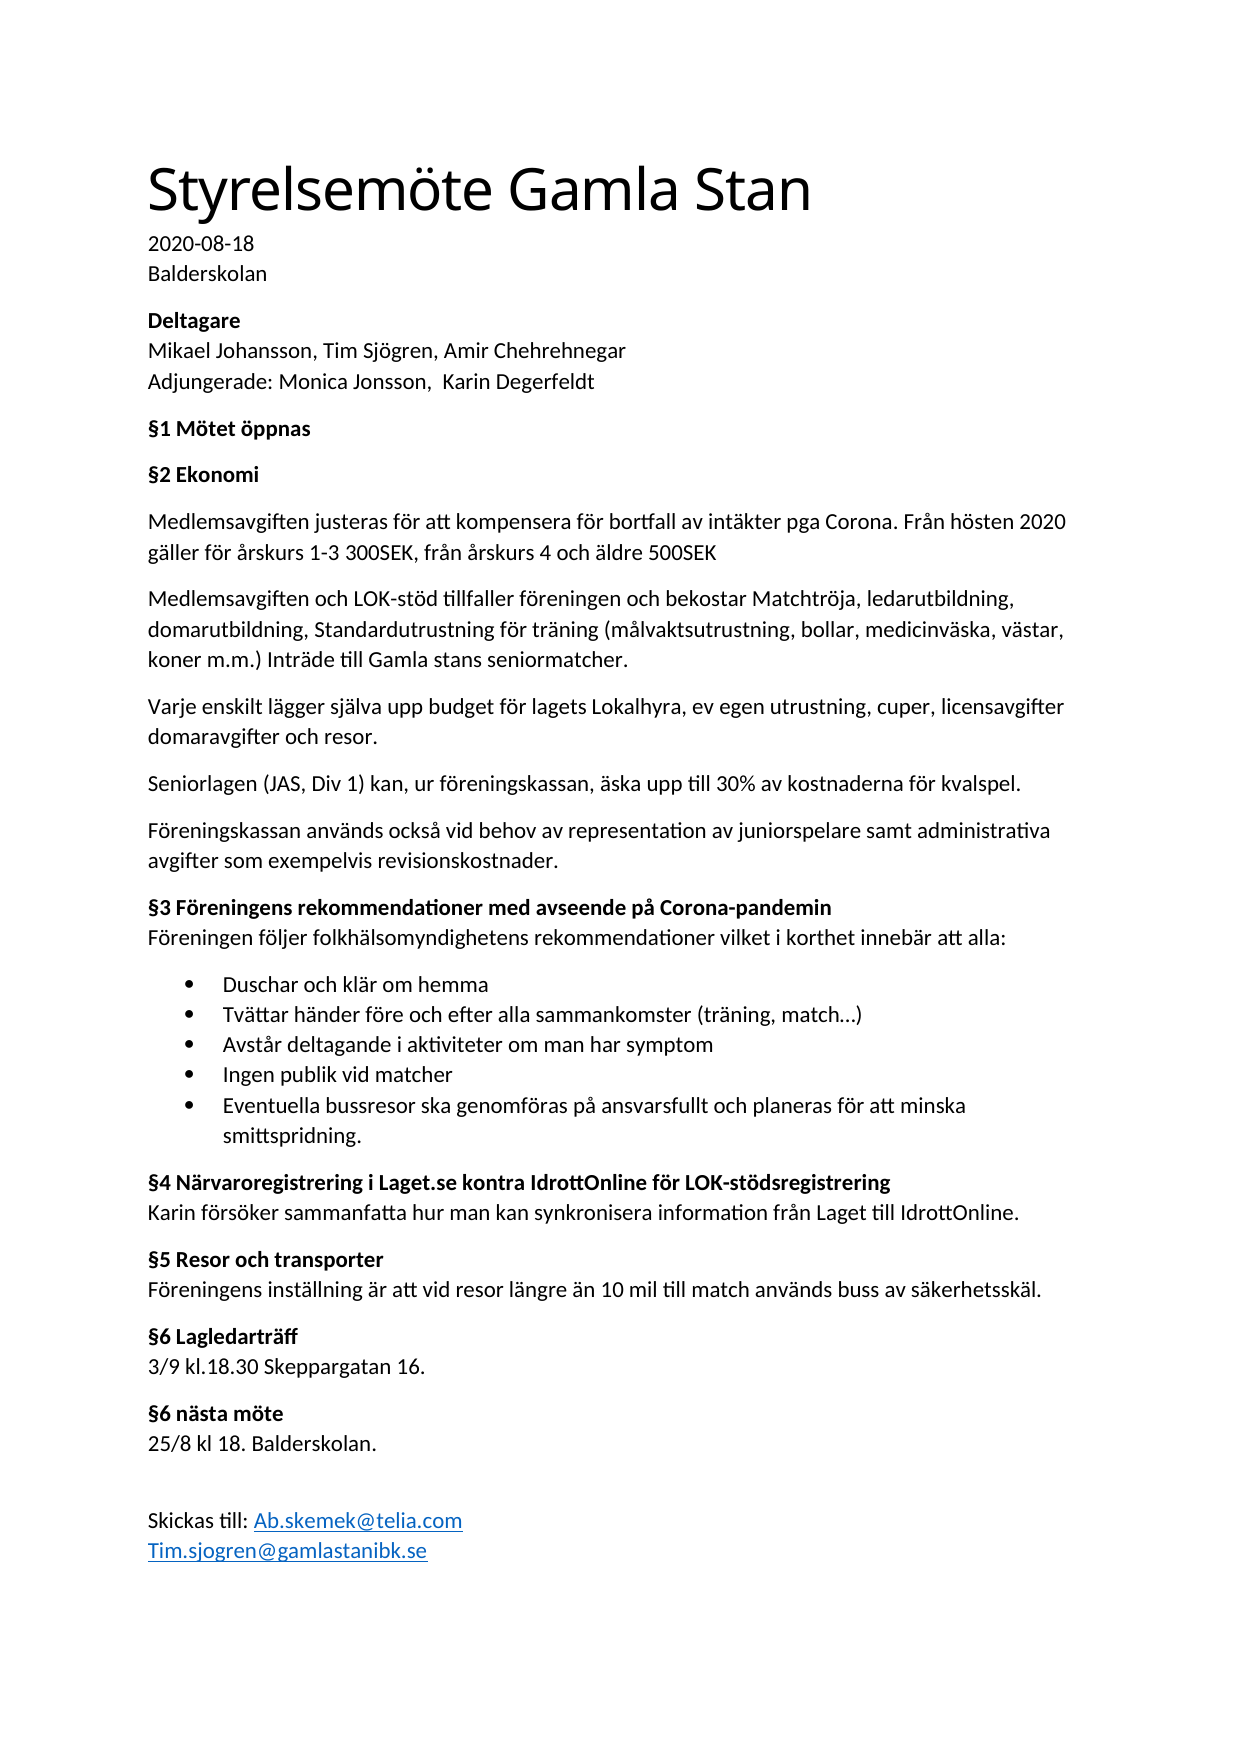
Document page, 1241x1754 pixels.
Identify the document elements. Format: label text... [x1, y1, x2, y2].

text §4 Närvaroregistrering i Laget.se kontra IdrottOnline för LOK-stödsregistrering Karin försöker sammanfatta hur man kan synkronisera information från Laget till IdrottOnline. [148, 1168, 1093, 1226]
list Avstår deltagande i aktiviteter om man har symptom [185, 1030, 1093, 1058]
text Skickas till: Ab.skemek@telia.com Tim.sjogren@gamlastanibk.se [148, 1506, 1093, 1564]
list Tvättar händer före och efter alla sammankomster (träning, match…) [185, 1000, 1093, 1028]
text §3 Föreningens rekommendationer med avseende på Corona-pandemin Föreningen följer folkhälsomyndighetens rekommendationer vilket i korthet innebär att alla: [148, 893, 1093, 951]
list Ingen publik vid matcher [185, 1061, 1093, 1088]
text Varje enskilt lägger själva upp budget för lagets Lokalhyra, ev egen utrustning, cuper, licensavgifter domaravgifter och resor. [148, 692, 1093, 750]
text Deltagare Mikael Johansson, Tim Sjögren, Amir Chehrehnegar Adjungerade: Monica Jonsson, Karin Degerfeldt [148, 306, 1093, 395]
text §2 Ekonomi [148, 461, 1093, 488]
list Eventuella bussresor ska genomföras på ansvarsfullt och planeras för att minska smittspridning. [185, 1091, 1093, 1149]
text Medlemsavgiften justeras för att kompensera för bortfall av intäkter pga Corona. Från hösten 2020 gäller för årskurs 1-3 300SEK, från årskurs 4 och äldre 500SEK [148, 507, 1093, 566]
text Föreningskassan används också vid behov av representation av juniorspelare samt administrativa avgifter som exempelvis revisionskostnader. [148, 816, 1093, 874]
text Styrelsemöte Gamla Stan 2020-08-18 Balderskolan [148, 148, 1093, 287]
text Medlemsavgiften och LOK-stöd tillfaller föreningen och bekostar Matchtröja, ledarutbildning, domarutbildning, Standardutrustning för träning (målvaktsutrustning, bollar, medicinväska, västar, koner m.m.) Inträde till Gamla stans seniormatcher. [148, 584, 1093, 673]
text §6 nästa möte 25/8 kl 18. Balderskolan. [148, 1399, 1093, 1487]
text Seniorlagen (JAS, Div 1) kan, ur föreningskassan, äska upp till 30% av kostnaderna för kvalspel. [148, 769, 1093, 797]
list Duschar och klär om hemma [185, 970, 1093, 998]
text §6 Lagledarträff 3/9 kl.18.30 Skeppargatan 16. [148, 1322, 1093, 1380]
text §5 Resor och transporter Föreningens inställning är att vid resor längre än 10 mil till match används buss av säkerhetsskäl. [148, 1245, 1093, 1303]
text §1 Mötet öppnas [148, 414, 1093, 442]
